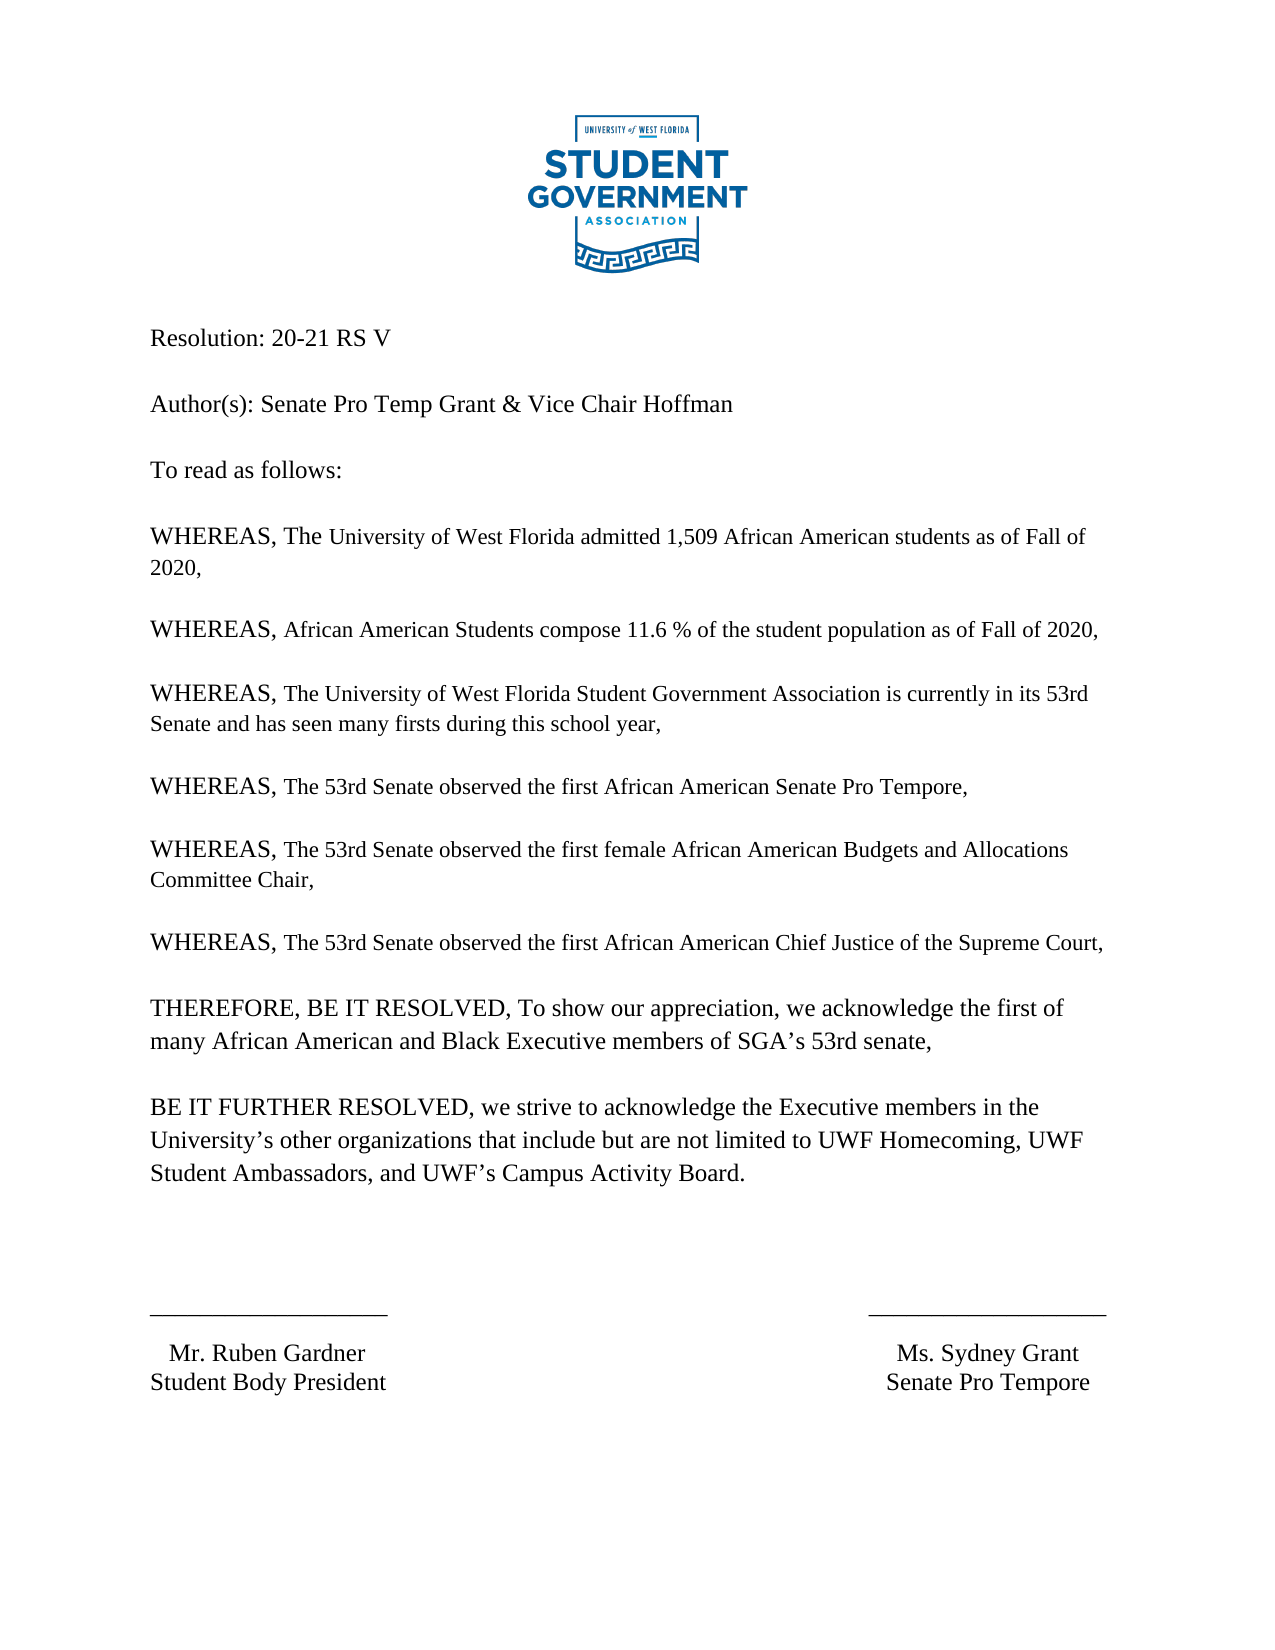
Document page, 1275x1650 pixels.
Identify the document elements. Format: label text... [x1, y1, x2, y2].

picture [518, 75, 757, 314]
text WHEREAS, The University of West Florida Student Government Association is currently in its 53rd Senate and has seen many firsts during this school year, [150, 678, 1125, 737]
text Author(s): Senate Pro Temp Grant & Vice Chair Hoffman [150, 389, 1125, 418]
text ___________________ ___________________ [150, 1290, 1125, 1319]
text WHEREAS, The 53rd Senate observed the first female African American Budgets and Allocations Committee Chair, [150, 834, 1125, 893]
text Resolution: 20-21 RS V [150, 323, 1125, 352]
text BE IT FURTHER RESOLVED, we strive to acknowledge the Executive members in the University’s other organizations that include but are not limited to UWF Homecoming, UWF Student Ambassadors, and UWF’s Campus Activity Board. [150, 1092, 1125, 1187]
text THEREFORE, BE IT RESOLVED, To show our appreciation, we acknowledge the first of many African American and Black Executive members of SGA’s 53rd senate, [150, 993, 1125, 1055]
text WHEREAS, African American Students compose 11.6 % of the student population as of Fall of 2020, [150, 614, 1125, 643]
text Mr. Ruben Gardner Ms. Sydney Grant [150, 1338, 1125, 1367]
text To read as follows: [150, 455, 1125, 484]
text WHEREAS, The University of West Florida admitted 1,509 African American students as of Fall of 2020, [150, 521, 1125, 611]
text WHEREAS, The 53rd Senate observed the first African American Senate Pro Tempore, [150, 771, 1125, 799]
text WHEREAS, The 53rd Senate observed the first African American Chief Justice of the Supreme Court, [150, 927, 1125, 956]
text Student Body President Senate Pro Tempore [150, 1367, 1125, 1395]
